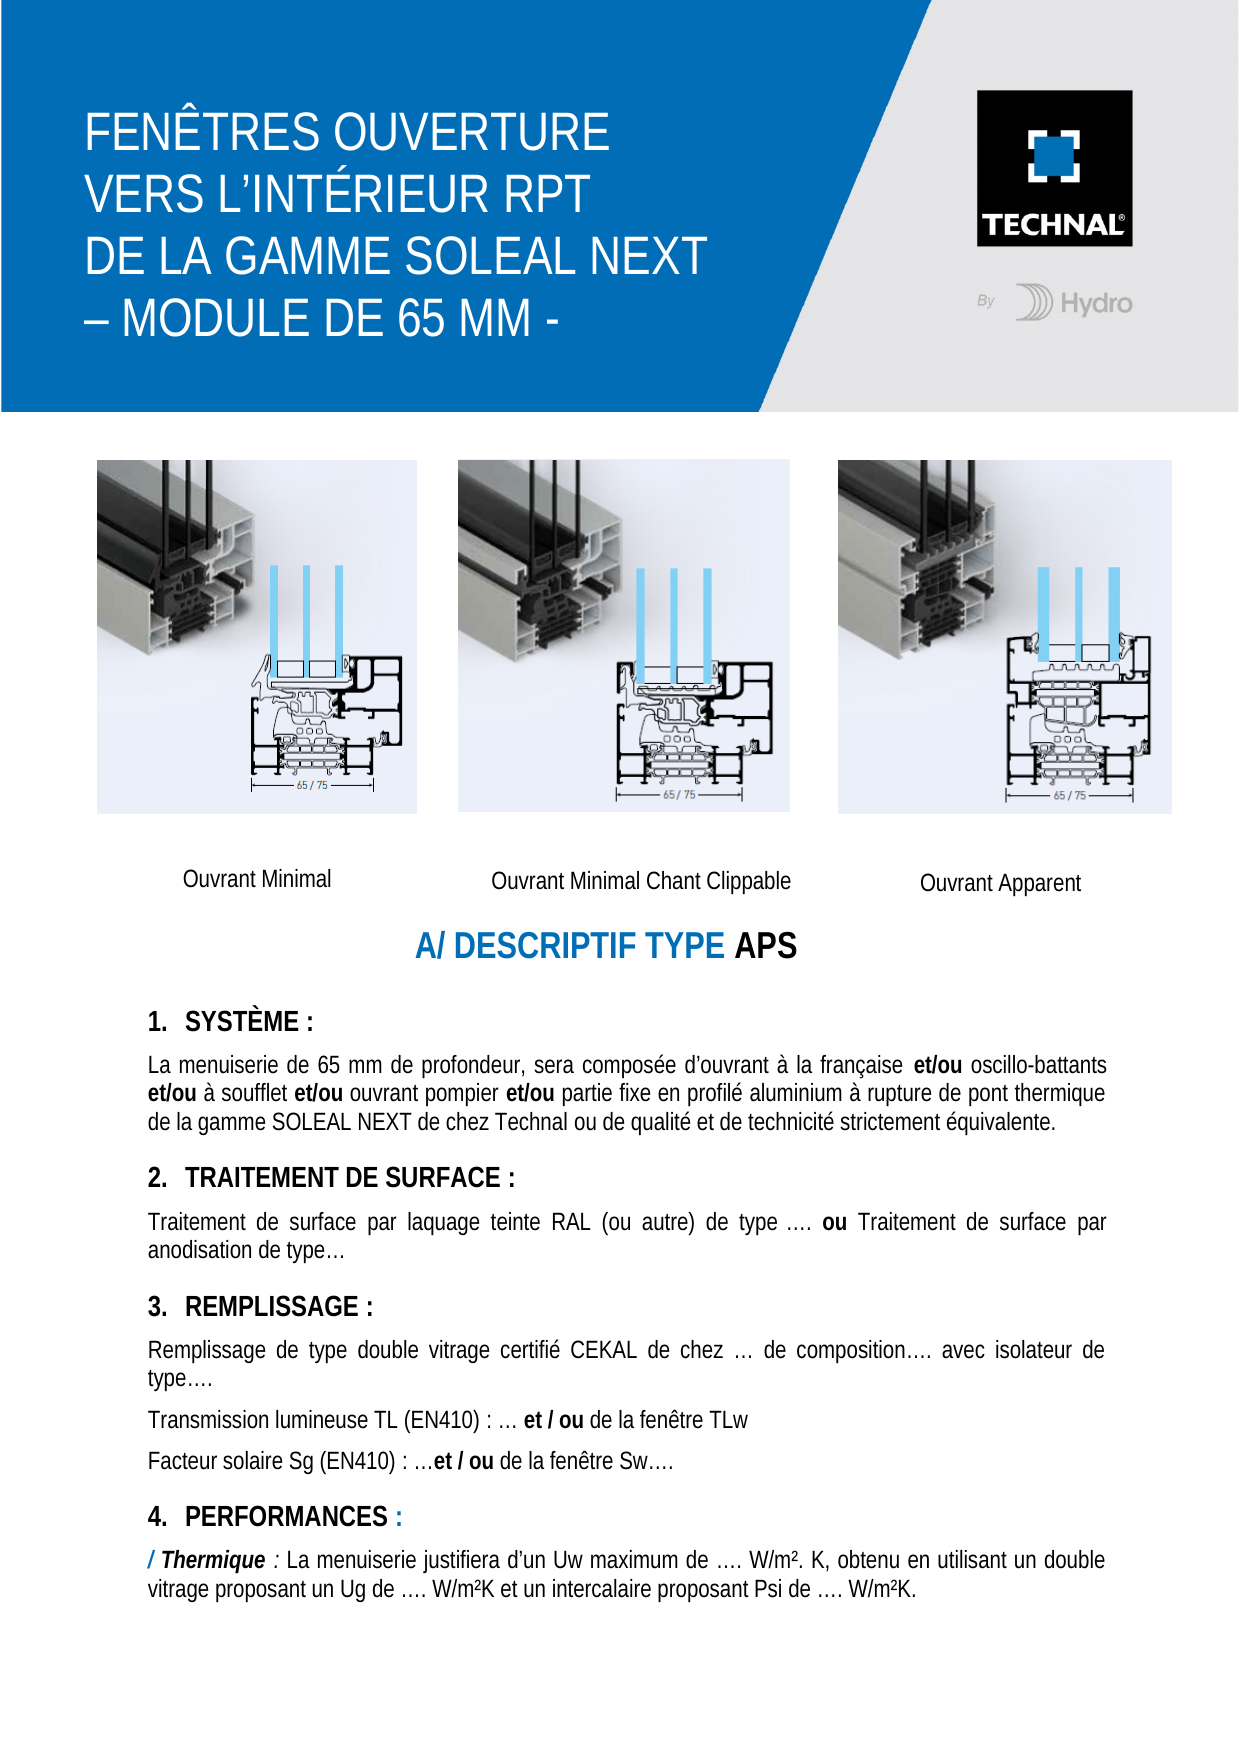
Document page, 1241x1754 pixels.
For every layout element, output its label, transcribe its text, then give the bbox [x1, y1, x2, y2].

picture [97, 460, 417, 814]
text A/ Descriptif type APS [148, 923, 1107, 966]
list Performances : [148, 1499, 1107, 1533]
text Facteur solaire Sg (EN410) : …et / ou de la fenêtre Sw…. [148, 1446, 1107, 1474]
list système : [148, 1004, 1107, 1037]
picture [838, 460, 1172, 814]
picture [458, 459, 790, 812]
text Traitement de surface par laquage teinte RAL (ou autre) de type …. ou Traitement de surface par anodisation de type… [148, 1207, 1107, 1264]
text / Thermique : La menuiserie justifiera d’un Uw maximum de …. W/m². K, obtenu en utilisant un double vitrage proposant un Ug de …. W/m²K et un intercalaire proposant Psi de …. W/m²K. [148, 1545, 1107, 1603]
text La menuiserie de 65 mm de profondeur, sera composée d’ouvrant à la française et/ou oscillo-battants et/ou à soufflet et/ou ouvrant pompier et/ou partie fixe en profilé aluminium à rupture de pont thermique de la gamme SOLEAL NEXT de chez Technal ou de qualité et de technicité strictement équivalente. [148, 1050, 1107, 1136]
picture [1, 0, 1239, 412]
text Remplissage de type double vitrage certifié CEKAL de chez … de composition…. avec isolateur de type…. [148, 1335, 1107, 1392]
list Traitement de surface : [148, 1161, 1107, 1194]
text Transmission lumineuse TL (EN410) : … et / ou de la fenêtre TLw [148, 1404, 1107, 1433]
list Remplissage : [148, 1289, 1107, 1322]
